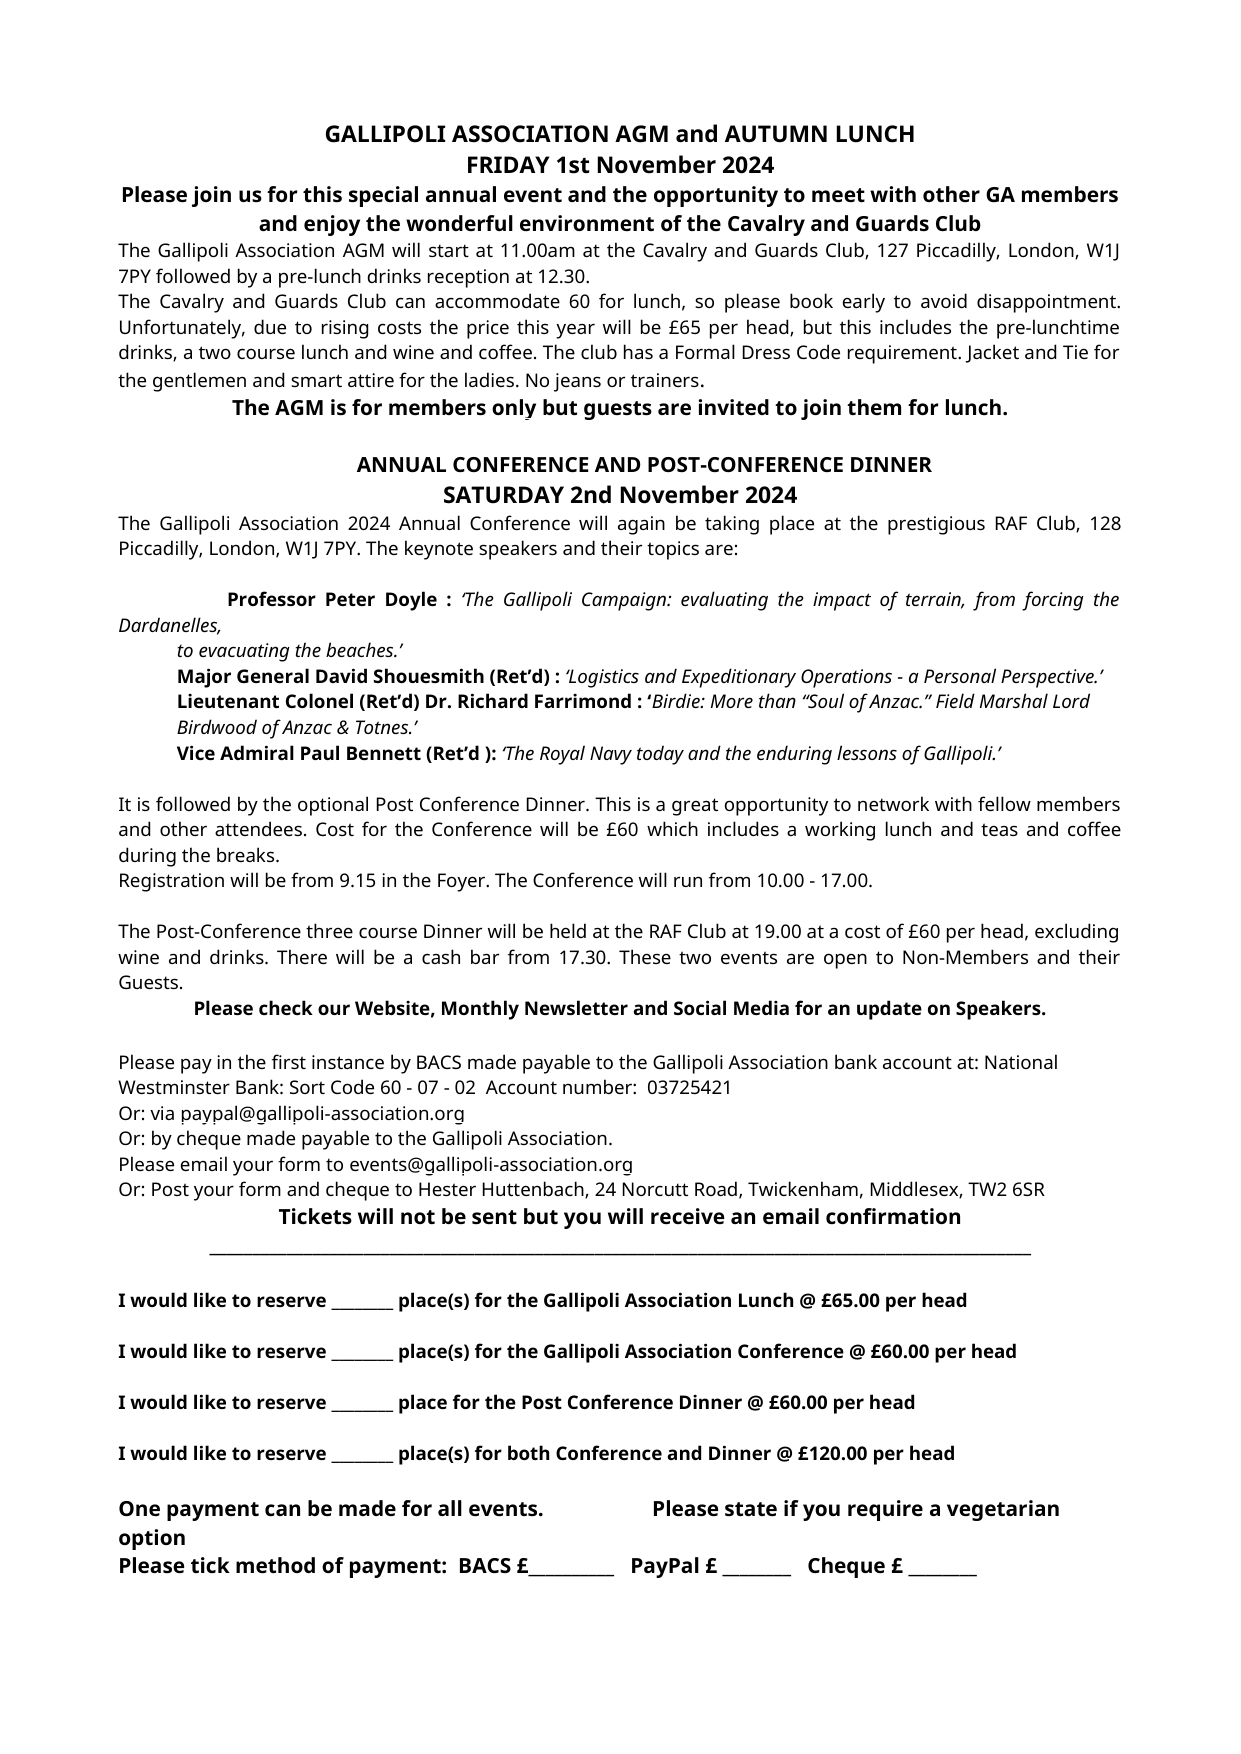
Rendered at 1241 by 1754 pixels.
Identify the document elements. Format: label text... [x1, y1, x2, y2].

text SATURDAY 2nd November 2024 [118, 479, 1122, 510]
text Birdwood of Anzac & Totnes.’ [118, 714, 1122, 740]
text Vice Admiral Paul Bennett (Ret’d ): ‘The Royal Navy today and the enduring lessons of Gallipoli.’ [118, 740, 1122, 765]
text Please check our Website, Monthly Newsletter and Social Media for an update on Speakers. [118, 995, 1122, 1021]
text Major General David Shouesmith (Ret’d) : ‘Logistics and Expeditionary Operations - a Personal Perspective.’ [118, 663, 1122, 689]
text ANNUAL CONFERENCE AND POST-CONFERENCE DINNER [118, 450, 1122, 479]
text Or: Post your form and cheque to Hester Huttenbach, 24 Norcutt Road, Twickenham, Middlesex, TW2 6SR [118, 1177, 1122, 1202]
text I would like to reserve ________ place(s) for both Conference and Dinner @ £120.00 per head [118, 1441, 1122, 1466]
text to evacuating the beaches.’ [118, 638, 1122, 663]
text The Cavalry and Guards Club can accommodate 60 for lunch, so please book early to avoid disappointment. Unfortunately, due to rising costs the price this year will be £65 per head, but this includes the pre-lunchtime drinks, a two course lunch and wine and coffee. The club has a Formal Dress Code requirement. Jacket and Tie for the gentlemen and smart attire for the ladies. No jeans or trainers. [118, 288, 1122, 393]
text Registration will be from 9.15 in the Foyer. The Conference will run from 10.00 - 17.00. [118, 867, 1122, 893]
text ________________________________________________________________________________________________ [118, 1231, 1122, 1259]
text Please join us for this special annual event and the opportunity to meet with other GA members and enjoy the wonderful environment of the Cavalry and Guards Club [118, 181, 1122, 237]
text Or: by cheque made payable to the Gallipoli Association. [118, 1126, 1122, 1151]
text The Post-Conference three course Dinner will be held at the RAF Club at 19.00 at a cost of £60 per head, excluding wine and drinks. There will be a cash bar from 17.30. These two events are open to Non-Members and their Guests. [118, 918, 1122, 995]
text Professor Peter Doyle : ‘The Gallipoli Campaign: evaluating the impact of terrain, from forcing the Dardanelles, [118, 587, 1122, 638]
text FRIDAY 1st November 2024 [118, 149, 1122, 181]
text I would like to reserve ________ place(s) for the Gallipoli Association Lunch @ £65.00 per head [118, 1287, 1122, 1313]
text One payment can be made for all events. Please state if you require a vegetarian option [118, 1494, 1122, 1551]
text Or: via paypal@gallipoli-association.org [118, 1100, 1122, 1126]
text Tickets will not be sent but you will receive an email confirmation [118, 1202, 1122, 1231]
text The AGM is for members only but guests are invited to join them for lunch. [118, 393, 1122, 422]
text Please tick method of payment: BACS £__________ PayPal £ ________ Cheque £ ________ [118, 1551, 1122, 1580]
text GALLIPOLI ASSOCIATION AGM and AUTUMN LUNCH [118, 118, 1122, 149]
text It is followed by the optional Post Conference Dinner. This is a great opportunity to network with fellow members and other attendees. Cost for the Conference will be £60 which includes a working lunch and teas and coffee during the breaks. [118, 791, 1122, 867]
text Please email your form to events@gallipoli-association.org [118, 1151, 1122, 1177]
text The Gallipoli Association AGM will start at 11.00am at the Cavalry and Guards Club, 127 Piccadilly, London, W1J 7PY followed by a pre-lunch drinks reception at 12.30. [118, 237, 1122, 288]
text Lieutenant Colonel (Ret’d) Dr. Richard Farrimond : ‘Birdie: More than “Soul of Anzac.” Field Marshal Lord [118, 689, 1122, 714]
text Please pay in the first instance by BACS made payable to the Gallipoli Association bank account at: National Westminster Bank: Sort Code 60 - 07 - 02 Account number: 03725421 [118, 1049, 1122, 1100]
text I would like to reserve ________ place for the Post Conference Dinner @ £60.00 per head [118, 1389, 1122, 1415]
text The Gallipoli Association 2024 Annual Conference will again be taking place at the prestigious RAF Club, 128 Piccadilly, London, W1J 7PY. The keynote speakers and their topics are: [118, 510, 1122, 561]
text I would like to reserve ________ place(s) for the Gallipoli Association Conference @ £60.00 per head [118, 1338, 1122, 1364]
